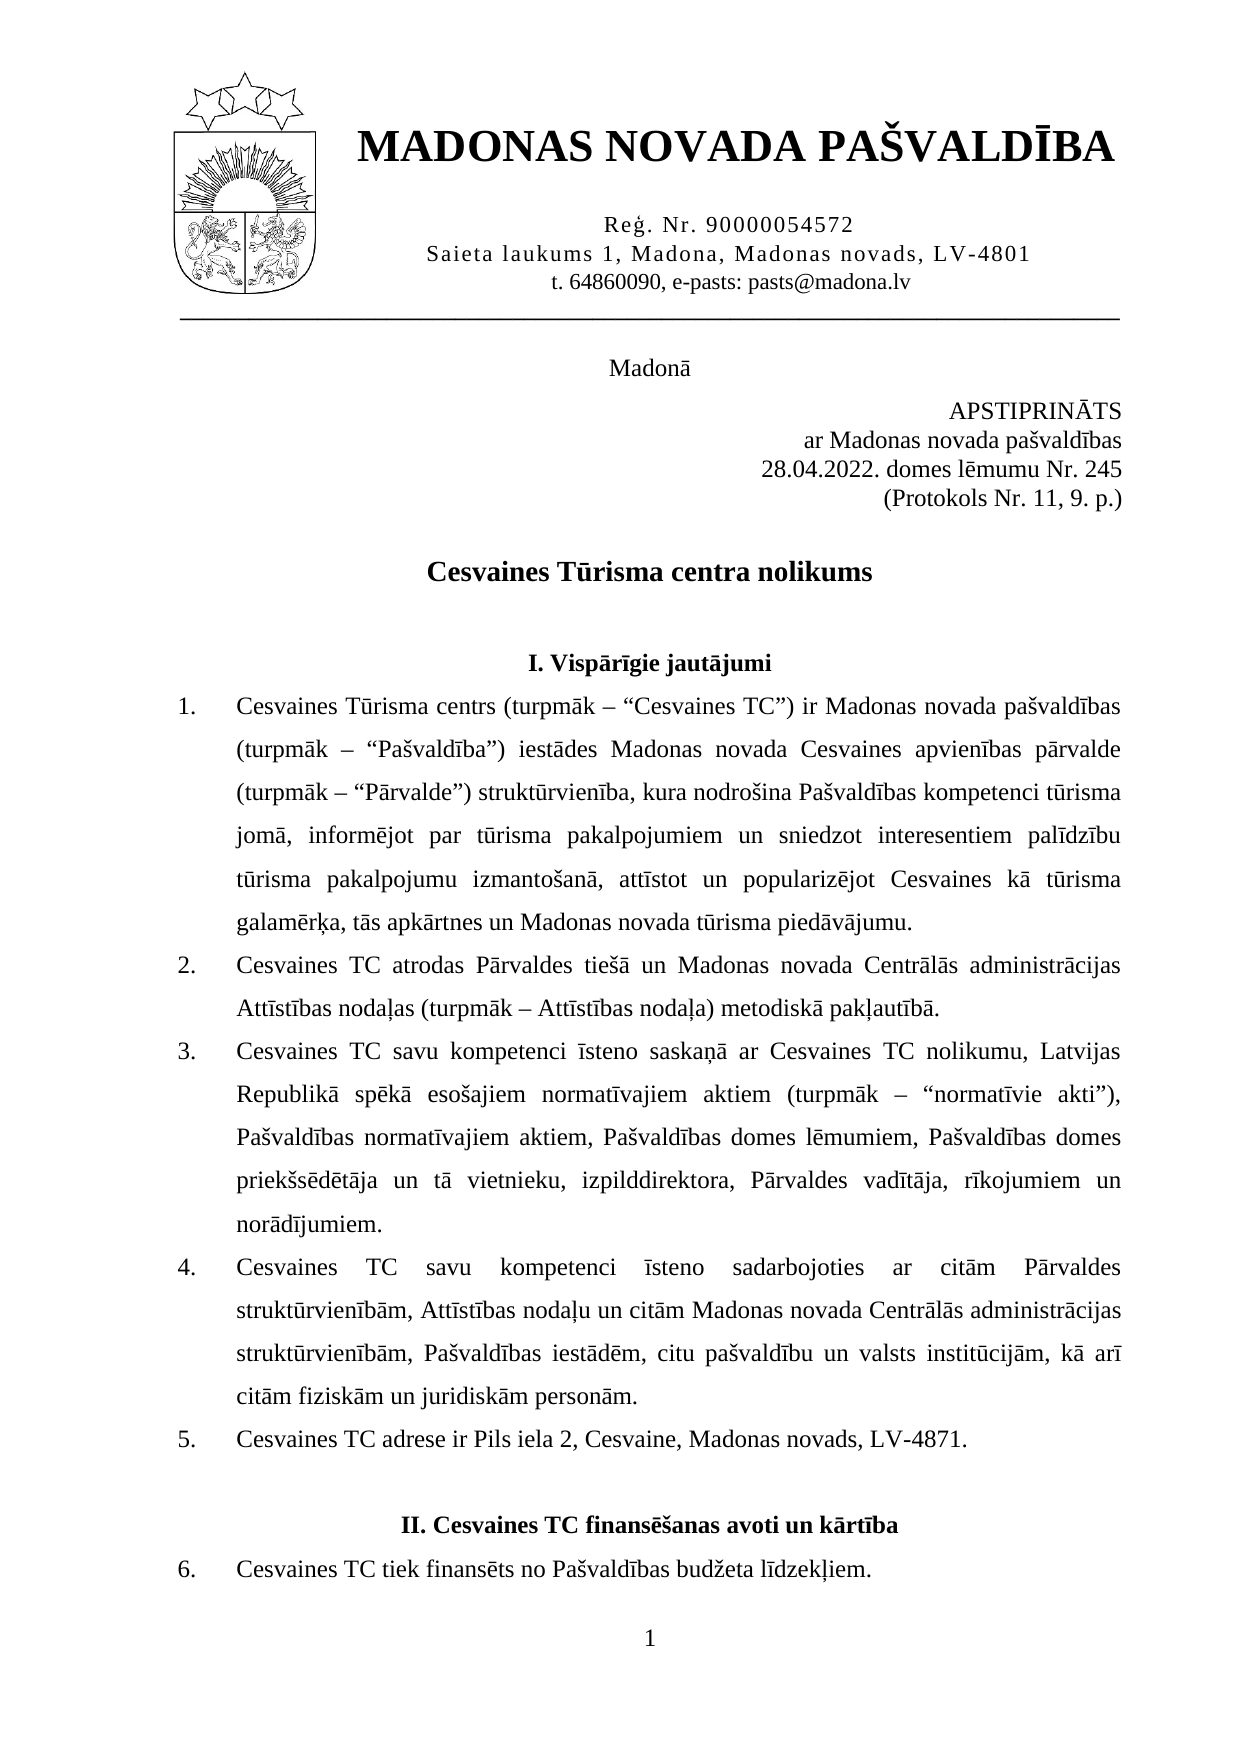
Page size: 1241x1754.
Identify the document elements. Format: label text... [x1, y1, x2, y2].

text __________________________________________________________________________________ [177, 296, 1122, 323]
list Cesvaines TC tiek finansēts no Pašvaldības budžeta līdzekļiem. [177, 1554, 1122, 1582]
text II. Cesvaines TC finansēšanas avoti un kārtība [177, 1511, 1122, 1539]
text (Protokols Nr. 11, 9. p.) [177, 483, 1122, 511]
text t. 64860090, e-pasts: pasts@madona.lv [316, 268, 1122, 294]
text Saieta laukums 1, Madona, Madonas novads, LV-4801 [316, 239, 1122, 266]
text MADONAS NOVADA PAŠVALDĪBA [316, 118, 1122, 171]
text Reģ. Nr. 90000054572 [316, 211, 1122, 237]
list Cesvaines TC atrodas Pārvaldes tiešā un Madonas novada Centrālās administrācijas Attīstības nodaļas (turpmāk – Attīstības nodaļa) metodiskā pakļautībā. [177, 950, 1122, 1022]
text Madonā [177, 353, 1122, 382]
text Cesvaines Tūrisma centra nolikums [177, 554, 1122, 588]
text I. Vispārīgie jautājumi [177, 648, 1122, 677]
picture [173, 71, 316, 294]
text 28.04.2022. domes lēmumu Nr. 245 [177, 454, 1122, 483]
list Cesvaines TC savu kompetenci īsteno sadarbojoties ar citām Pārvaldes struktūrvienībām, Attīstības nodaļu un citām Madonas novada Centrālās administrācijas struktūrvienībām, Pašvaldības iestādēm, citu pašvaldību un valsts institūcijām, kā arī citām fiziskām un juridiskām personām. [177, 1252, 1122, 1410]
text ar Madonas novada pašvaldības [177, 425, 1122, 454]
text APSTIPRINĀTS [177, 396, 1122, 425]
list Cesvaines TC adrese ir Pils iela 2, Cesvaine, Madonas novads, LV-4871. [177, 1424, 1122, 1453]
list Cesvaines Tūrisma centrs (turpmāk – “Cesvaines TC”) ir Madonas novada pašvaldības (turpmāk – “Pašvaldība”) iestādes Madonas novada Cesvaines apvienības pārvalde (turpmāk – “Pārvalde”) struktūrvienība, kura nodrošina Pašvaldības kompetenci tūrisma jomā, informējot par tūrisma pakalpojumiem un sniedzot interesentiem palīdzību tūrisma pakalpojumu izmantošanā, attīstot un popularizējot Cesvaines kā tūrisma galamērķa, tās apkārtnes un Madonas novada tūrisma piedāvājumu. [177, 691, 1122, 936]
list Cesvaines TC savu kompetenci īsteno saskaņā ar Cesvaines TC nolikumu, Latvijas Republikā spēkā esošajiem normatīvajiem aktiem (turpmāk – “normatīvie akti”), Pašvaldības normatīvajiem aktiem, Pašvaldības domes lēmumiem, Pašvaldības domes priekšsēdētāja un tā vietnieku, izpilddirektora, Pārvaldes vadītāja, rīkojumiem un norādījumiem. [177, 1036, 1122, 1237]
